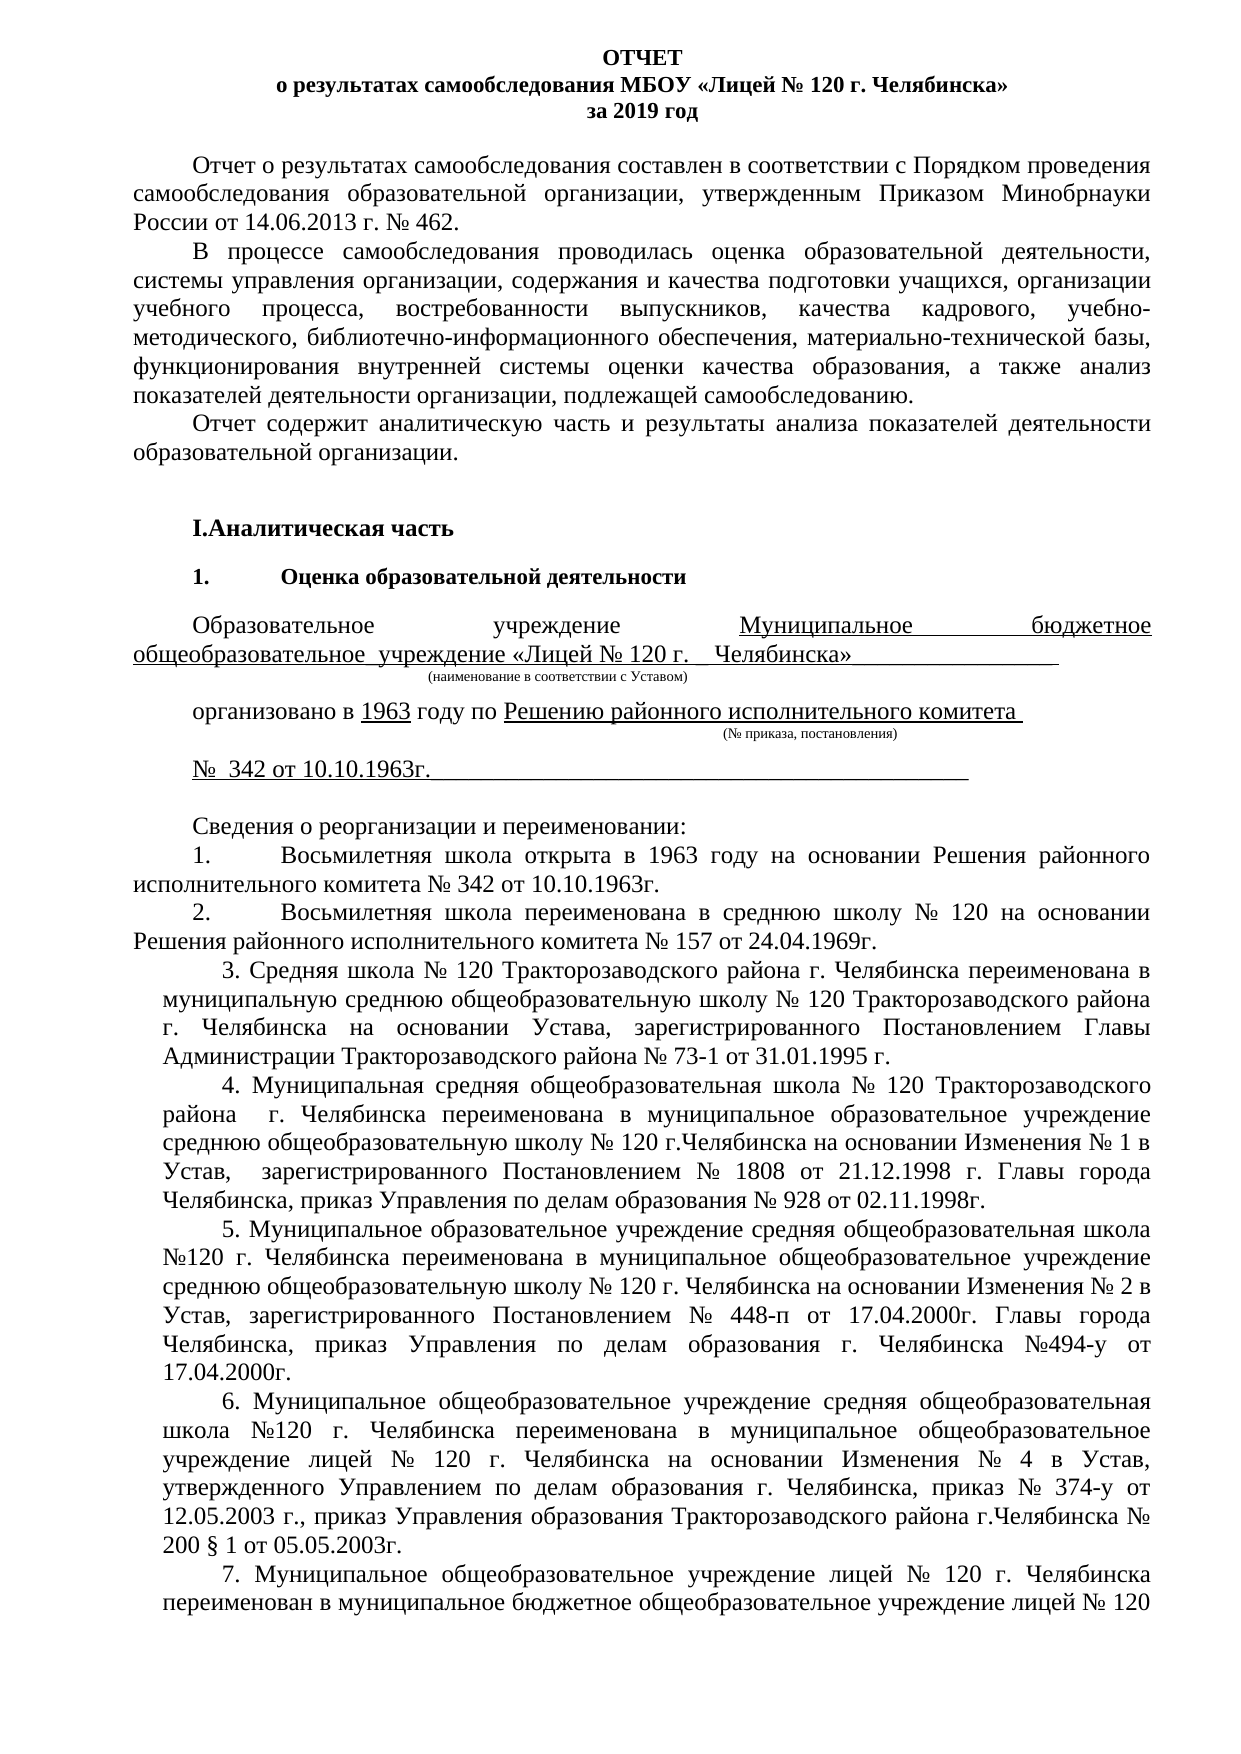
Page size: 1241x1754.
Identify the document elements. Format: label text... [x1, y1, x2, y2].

text 4. Муниципальная средняя общеобразовательная школа № 120 Тракторозаводского района г. Челябинска переименована в муниципальное образовательное учреждение среднюю общеобразовательную школу № .Челябинска на основании Изменения № 1 в Устав, зарегистрированного Постановлением № 1808 от 21.12.1998 г. Главы города Челябинска, приказ Управления по делам образования № 928 от 02.11.1998г. [162, 1070, 1152, 1214]
text 3. Средняя школа № 120 Тракторозаводского района г. Челябинска переименована в муниципальную среднюю общеобразовательную школу № 120 Тракторозаводского района г. Челябинска на основании Устава, зарегистрированного Постановлением Главы Администрации Тракторозаводского района № 73-1 от 31.01.1995 г. [162, 955, 1152, 1070]
text о результатах самообследования МБОУ «Лицей № 120 г. Челябинска» [133, 71, 1152, 97]
list Восьмилетняя школа открыта в 1963 году на основании Решения районного исполнительного комитета № 342 от 10.10.1963г. [133, 840, 1152, 897]
text Отчет содержит аналитическую часть и результаты анализа показателей деятельности образовательной организации. [133, 408, 1152, 466]
text 5. Муниципальное образовательное учреждение средняя общеобразовательная школа №120 г. Челябинска переименована в муниципальное общеобразовательное учреждение среднюю общеобразовательную школу № . Челябинска на основании Изменения № 2 в Устав, зарегистрированного Постановлением № 448-п от 17.04.2000г. Главы города Челябинска, приказ Управления по делам образования г. Челябинска №494-у от 17.04.2000г. [162, 1214, 1152, 1386]
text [162, 1559, 1152, 1616]
text Образовательное учреждение Муниципальное бюджетное общеобразовательное_учреждение «Лицей № 120 г. _ Челябинска»________________ [133, 610, 1152, 667]
text Сведения о реорганизации и переименовании: [133, 811, 1152, 840]
list Восьмилетняя школа переименована в среднюю школу № 120 на основании Решения районного исполнительного комитета № 157 от 24.04.1969г. [133, 897, 1152, 955]
text организовано в 1963 году по Решению районного исполнительного комитета [133, 696, 1152, 725]
text Отчет о результатах самообследования составлен в соответствии с Порядком проведения самообследования образовательной организации, утвержденным Приказом Минобрнауки России от 14.06.2013 г. № 462. [133, 150, 1152, 236]
text 6. Муниципальное общеобразовательное учреждение средняя общеобразовательная школа №120 г. Челябинска переименована в муниципальное общеобразовательное учреждение лицей № . Челябинска на основании Изменения № 4 в Устав, утвержденного Управлением по делам образования г. Челябинска, приказ № 374-у от 12.05.2003 г., приказ Управления образования Тракторозаводского района г.Челябинска № 200 § 1 от 05.05.2003г. [162, 1386, 1152, 1559]
text за 2019 год [133, 97, 1152, 123]
text В процессе самообследования проводилась оценка образовательной деятельности, системы управления организации, содержания и качества подготовки учащихся, организации учебного процесса, востребованности выпускников, качества кадрового, учебно-методического, библиотечно-информационного обеспечения, материально-технической базы, функционирования внутренней системы оценки качества образования, а также анализ показателей деятельности организации, подлежащей самообследованию. [133, 236, 1152, 408]
text (наименование в соответствии с Уставом) [133, 667, 1152, 696]
text № 342 от 10.10.1963г.___________________________________________ [133, 754, 1152, 782]
text I.Аналитическая часть [133, 513, 1152, 542]
list Оценка образовательной деятельности [133, 563, 1152, 589]
text ОТЧЕТ [133, 44, 1152, 71]
text (№ приказа, постановления) [649, 725, 1152, 754]
